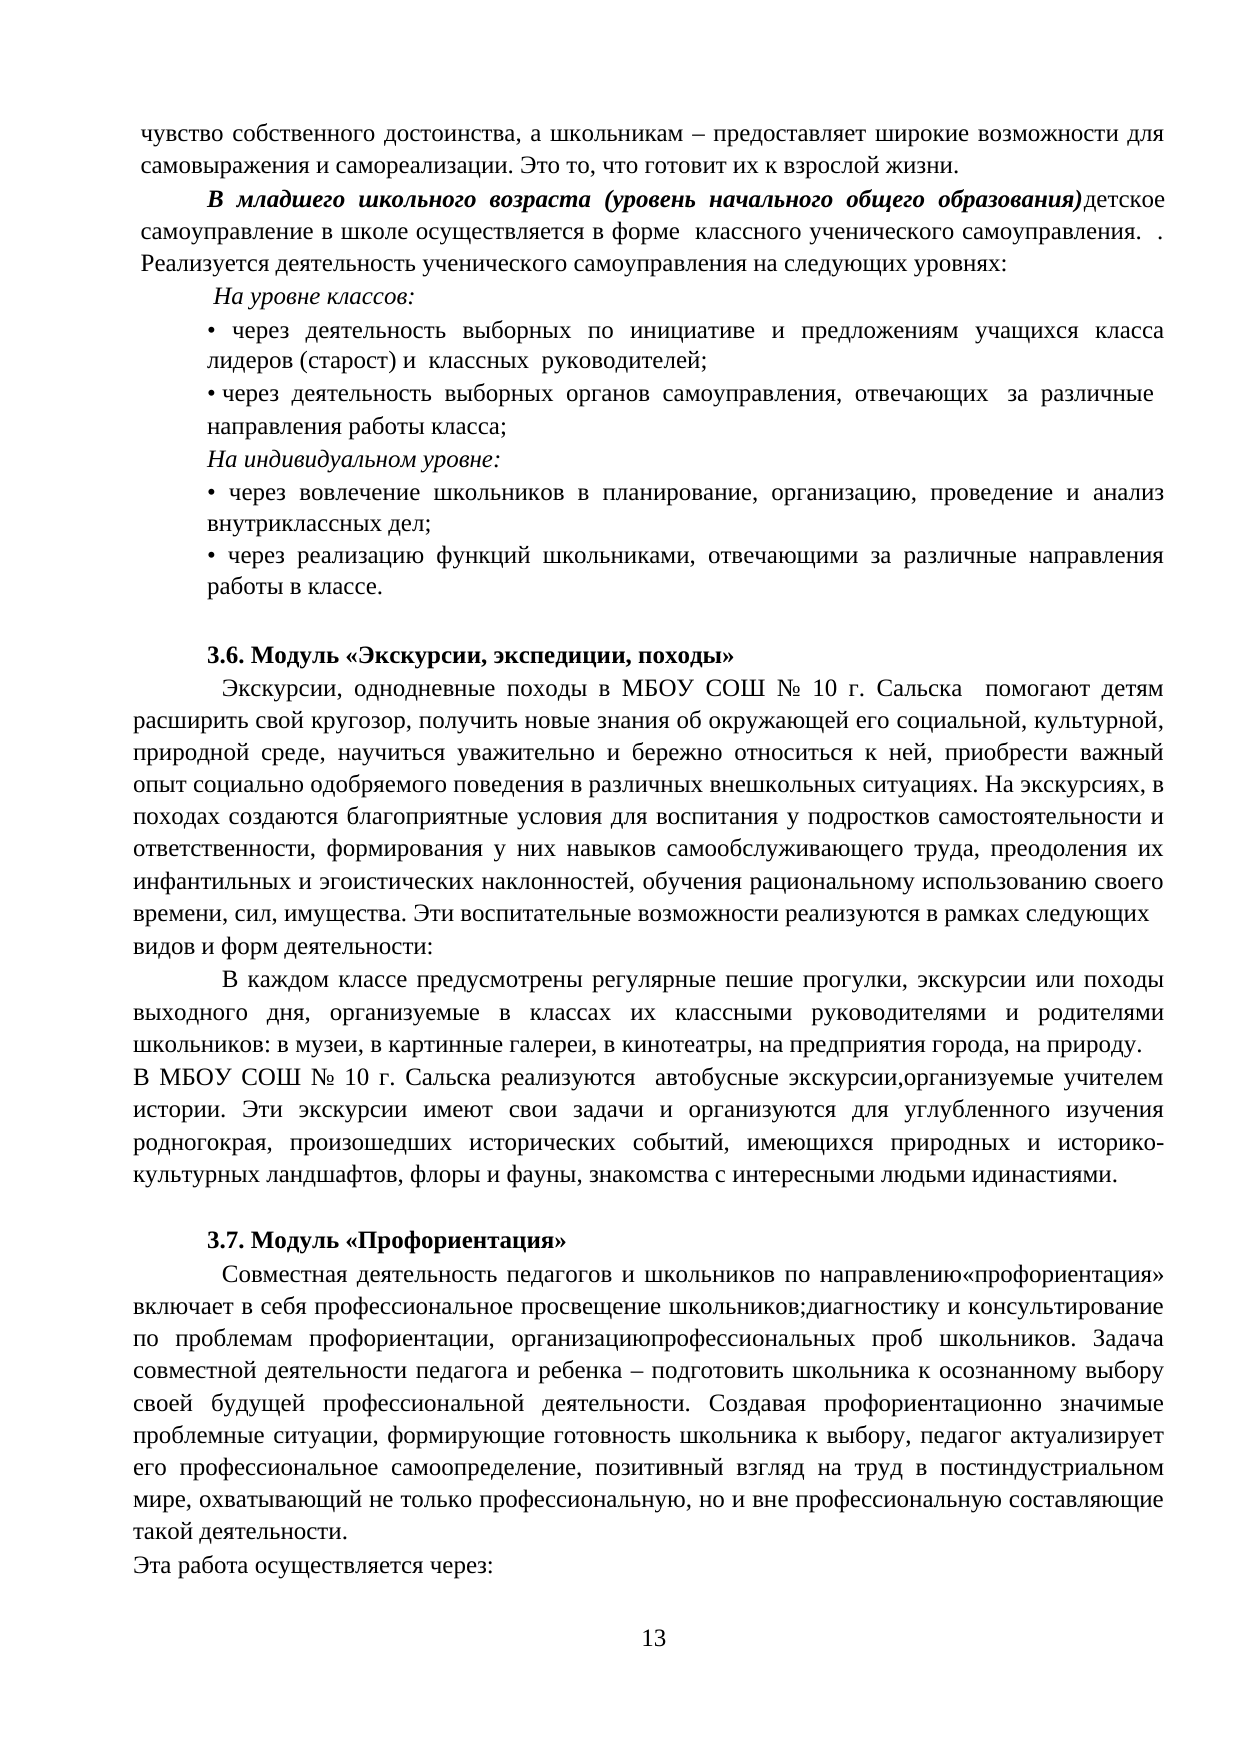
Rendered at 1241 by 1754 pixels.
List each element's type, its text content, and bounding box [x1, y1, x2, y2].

text На уровне классов: [140, 281, 1165, 310]
text В каждом классе предусмотрены регулярные пешие прогулки, экскурсии или походы выходного дня, организуемые в классах их классными руководителями и родителями школьников: в музеи, в картинные галереи, в кинотеатры, на предприятия города, на природу. [133, 964, 1165, 1058]
text Экскурсии, однодневные походы в МБОУ СОШ № 10 г. Сальска помогают детям расширить свой кругозор, получить новые знания об окружающей его социальной, культурной, природной среде, научиться уважительно и бережно относиться к ней, приобрести важный опыт социально одобряемого поведения в различных внешкольных ситуациях. На экскурсиях, в походах создаются благоприятные условия для воспитания у подростков самостоятельности и ответственности, формирования у них навыков самообслуживающего труда, преодоления их инфантильных и эгоистических наклонностей, обучения рациональному использованию своего времени, сил, имущества. Эти воспитательные возможности реализуются в рамках следующих [133, 673, 1165, 927]
subtitle 3.6. Модуль «Экскурсии, экспедиции, походы» [140, 640, 1166, 669]
text видов и форм деятельности: [133, 931, 1165, 960]
text Эта работа осуществляется через: [133, 1550, 1165, 1578]
text • через реализацию функций школьниками, отвечающими за различные направления работы в классе. [207, 541, 1165, 600]
text В младшего школьного возраста (уровень начального общего образования)детское самоуправление в школе осуществляется в форме классного ученического самоуправления. . Реализуется деятельность ученического самоуправления на следующих уровнях: [140, 184, 1165, 277]
text 3.7. Модуль «Профориентация» [207, 1226, 1165, 1254]
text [140, 118, 1165, 179]
text • через вовлечение школьников в планирование, организацию, проведение и анализ внутриклассных дел; [207, 477, 1165, 536]
text В МБОУ СОШ № 10 г. Сальска реализуются автобусные экскурсии,организуемые учителем истории. Эти экскурсии имеют свои задачи и организуются для углубленного изучения родногокрая, произошедших исторических событий, имеющихся природных и историко-культурных ландшафтов, флоры и фауны, знакомства с интересными людьми идинастиями. [133, 1062, 1165, 1188]
text • через деятельность выборных органов самоуправления, отвечающих за различные [207, 378, 1165, 407]
text Совместная деятельность педагогов и школьников по направлению«профориентация» включает в себя профессиональное просвещение школьников;диагностику и консультирование по проблемам профориентации, организациюпрофессиональных проб школьников. Задача совместной деятельности педагога и ребенка – подготовить школьника к осознанному выбору своей будущей профессиональной деятельности. Создавая профориентационно значимые проблемные ситуации, формирующие готовность школьника к выбору, педагог актуализирует его профессиональное самоопределение, позитивный взгляд на труд в постиндустриальном мире, охватывающий не только профессиональную, но и вне профессиональную составляющие такой деятельности. [133, 1259, 1165, 1545]
text На индивидуальном уровне: [207, 444, 1165, 473]
text • через деятельность выборных по инициативе и предложениям учащихся класса лидеров (старост) и классных руководителей; [207, 315, 1165, 374]
text направления работы класса; [207, 411, 1165, 440]
